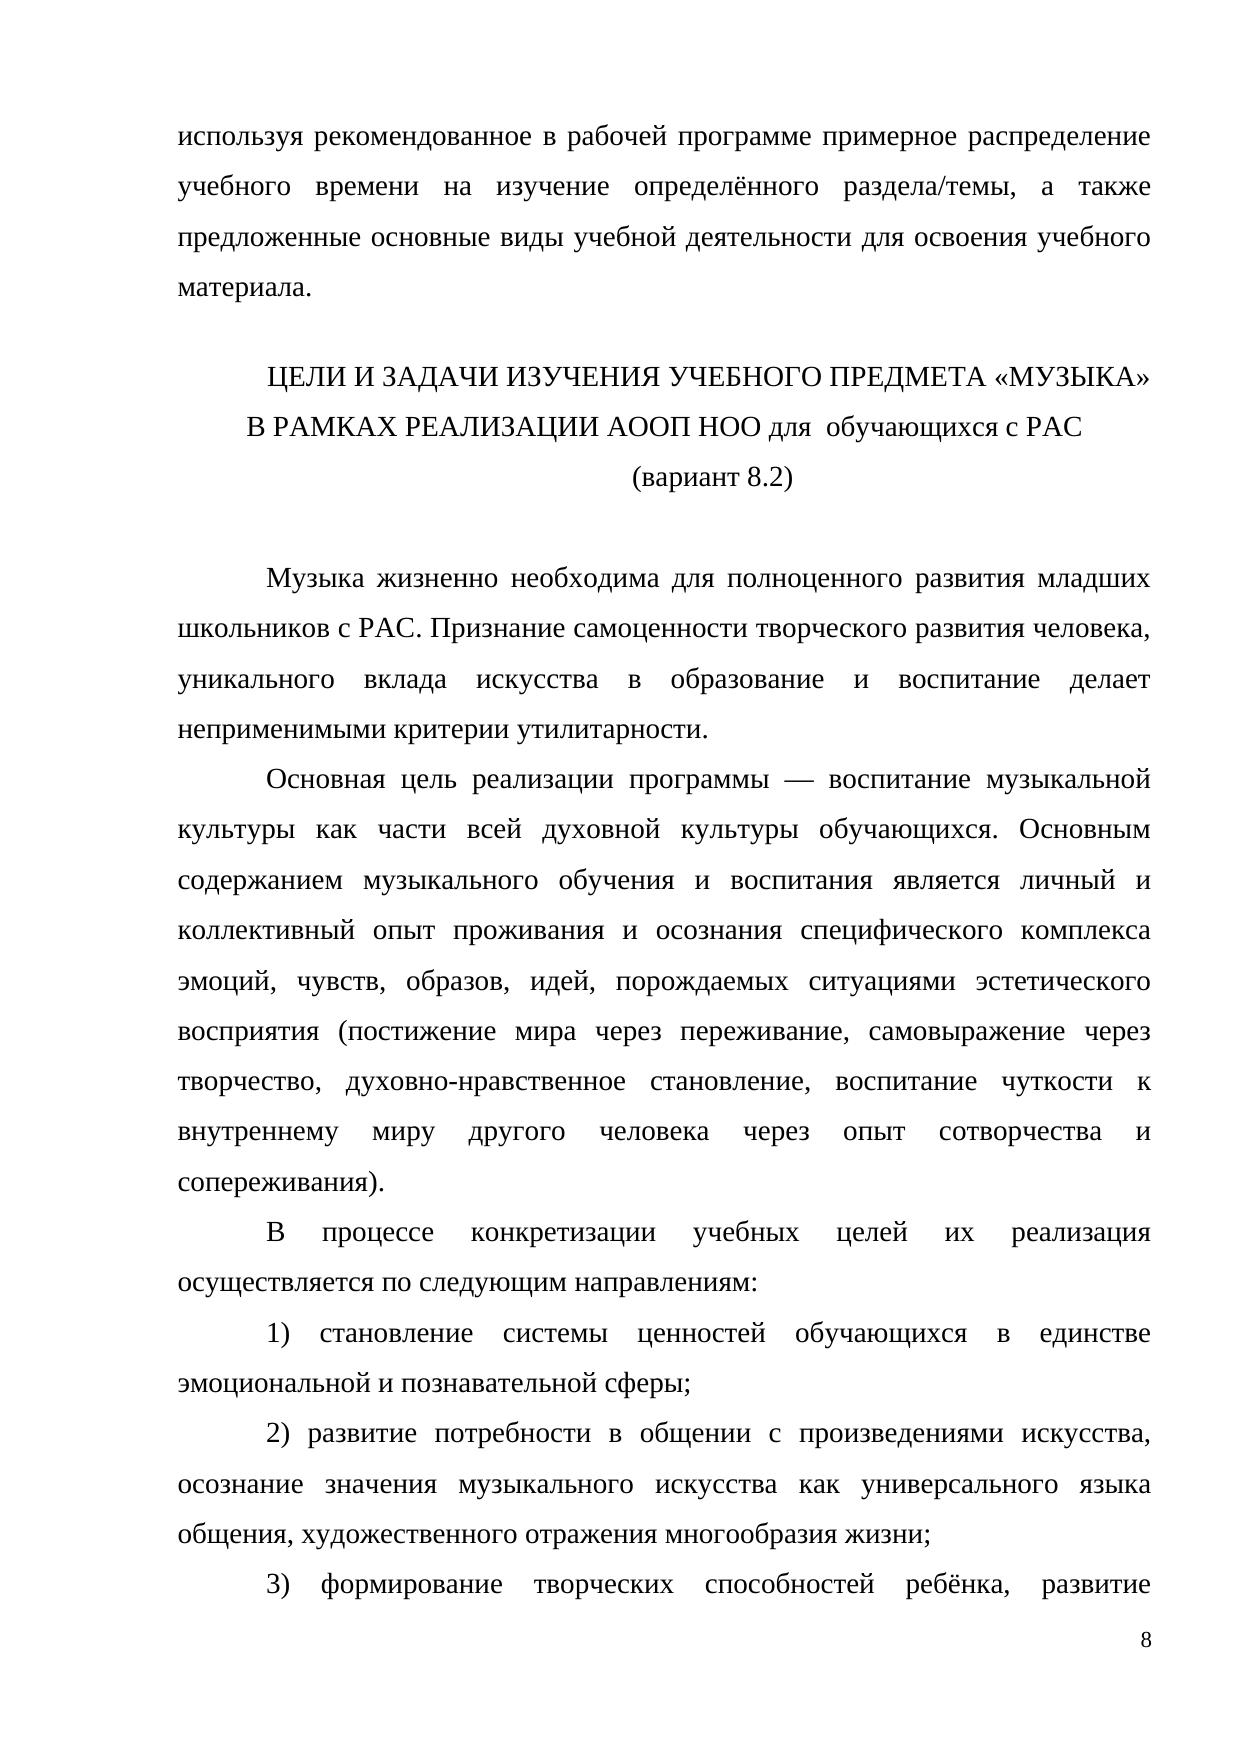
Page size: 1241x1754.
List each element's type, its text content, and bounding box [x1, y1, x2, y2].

text В процессе конкретизации учебных целей их реализация осуществляется по следующим направлениям: [177, 1214, 1152, 1298]
subtitle ЦЕЛИ И ЗАДАЧИ ИЗУЧЕНИЯ УЧЕБНОГО ПРЕДМЕТА «МУЗЫКА» В РАМКАХ РЕАЛИЗАЦИИ АООП НОО для обучающихся с РАС [177, 359, 1152, 443]
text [177, 1566, 1152, 1600]
text 2) развитие потребности в общении с произведениями искусства, осознание значения музыкального искусства как универсального языка общения, художественного отражения многообразия жизни; [177, 1415, 1152, 1549]
text Музыка жизненно необходима для полноценного развития младших школьников с РАС. Признание самоценности творческого развития человека, уникального вклада искусства в образование и воспитание делает неприменимыми критерии утилитарности. [177, 560, 1152, 744]
text Основная цель реализации программы — воспитание музыкальной культуры как части всей духовной культуры обучающихся. Основным содержанием музыкального обучения и воспитания является личный и коллективный опыт проживания и осознания специфического комплекса эмоций, чувств, образов, идей, порождаемых ситуациями эстетического восприятия (постижение мира через переживание, самовыражение через творчество, духовно-нравственное становление, воспитание чуткости к внутреннему миру другого человека через опыт сотворчества и сопереживания). [177, 761, 1152, 1197]
subtitle (вариант 8.2) [177, 459, 1152, 493]
text 1) становление системы ценностей обучающихся в единстве эмоциональной и познавательной сферы; [177, 1315, 1152, 1399]
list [177, 118, 1152, 303]
